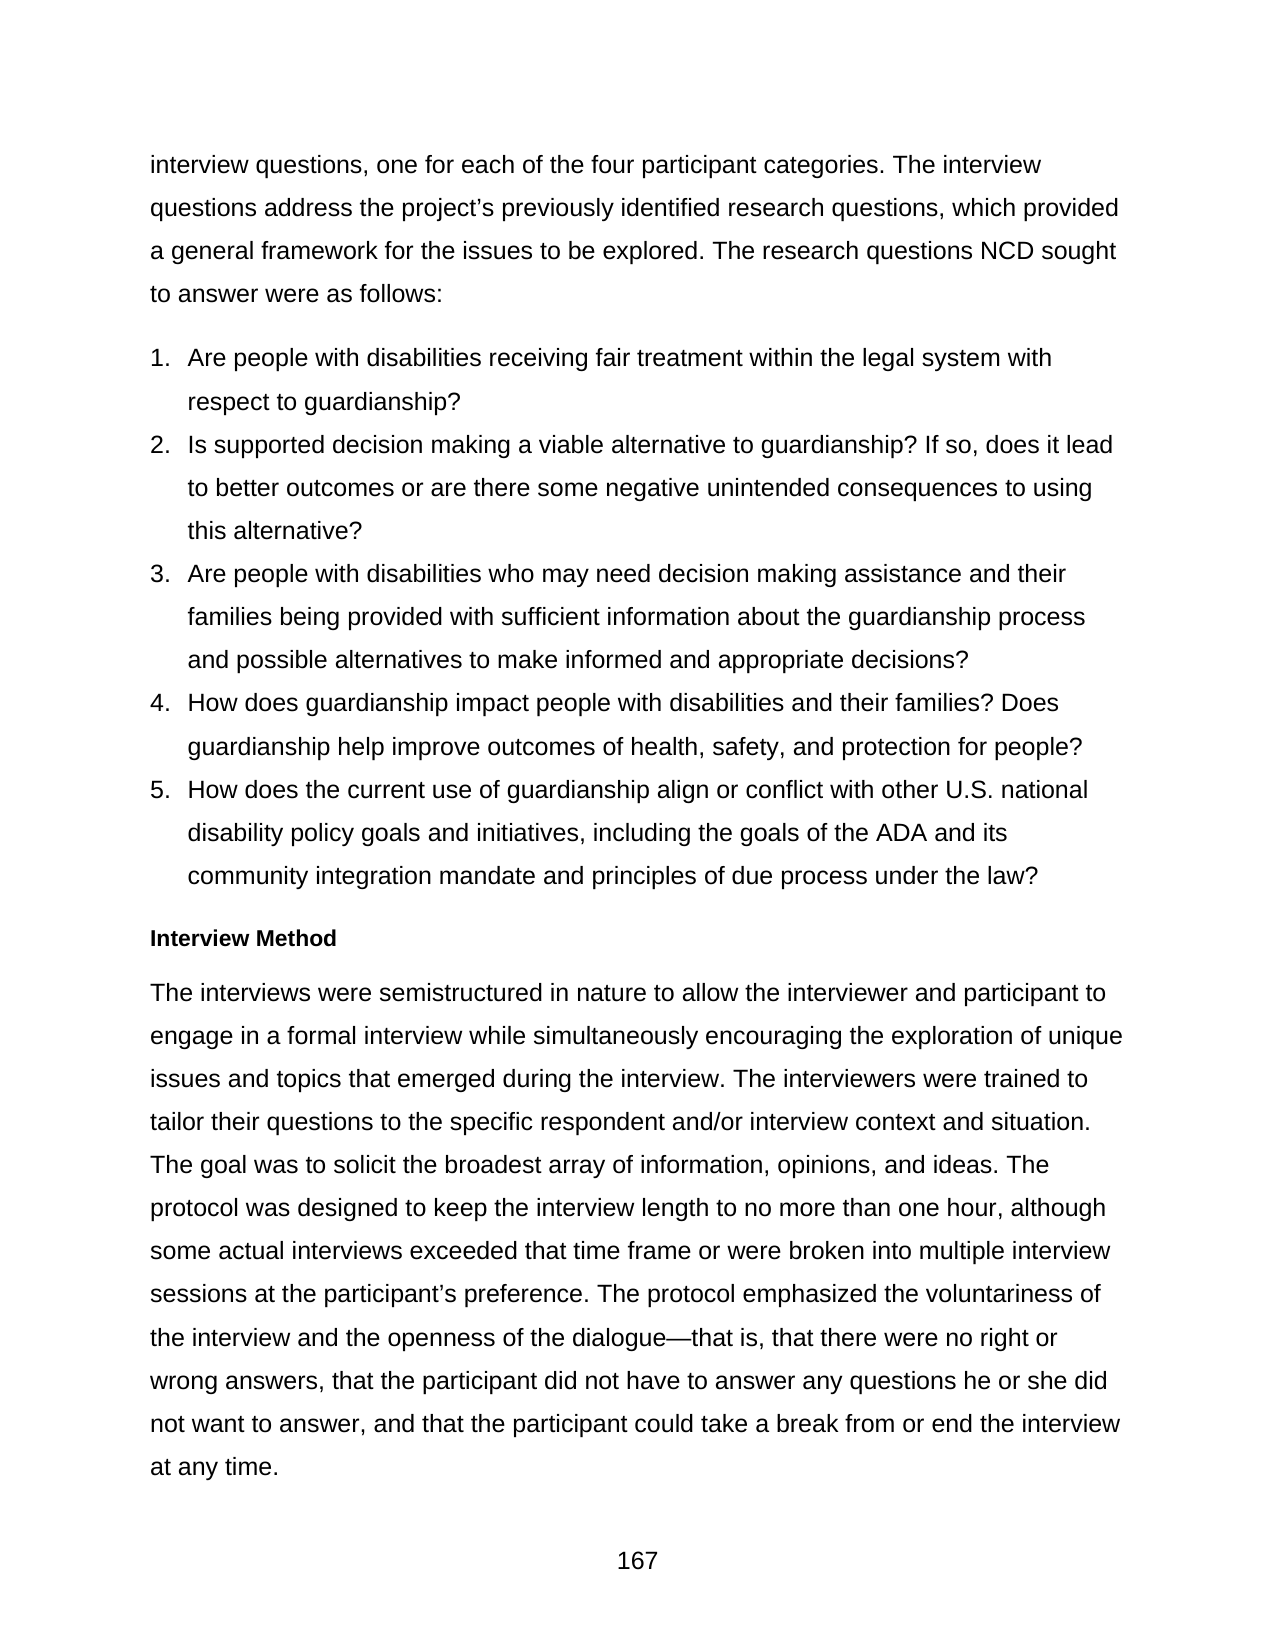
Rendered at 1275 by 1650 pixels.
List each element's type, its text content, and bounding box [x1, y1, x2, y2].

list How does guardianship impact people with disabilities and their families? Does guardianship help improve outcomes of health, safety, and protection for people? [150, 688, 1125, 760]
list Are people with disabilities who may need decision making assistance and their families being provided with sufficient information about the guardianship process and possible alternatives to make informed and appropriate decisions? [150, 559, 1125, 674]
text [150, 150, 1125, 308]
list How does the current use of guardianship align or conflict with other U.S. national disability policy goals and initiatives, including the goals of the ADA and its community integration mandate and principles of due process under the law? [150, 774, 1125, 889]
list Is supported decision making a viable alternative to guardianship? If so, does it lead to better outcomes or are there some negative unintended consequences to using this alternative? [150, 429, 1125, 544]
text The interviews were semistructured in nature to allow the interviewer and participant to engage in a formal interview while simultaneously encouraging the exploration of unique issues and topics that emerged during the interview. The interviewers were trained to tailor their questions to the specific respondent and/or interview context and situation. The goal was to solicit the broadest array of information, opinions, and ideas. The protocol was designed to keep the interview length to no more than one hour, although some actual interviews exceeded that time frame or were broken into multiple interview sessions at the participant’s preference. The protocol emphasized the voluntariness of the interview and the openness of the dialogue—that is, that there were no right or wrong answers, that the participant did not have to answer any questions he or she did not want to answer, and that the participant could take a break from or end the interview at any time. [150, 977, 1125, 1481]
subtitle Interview Method [150, 925, 1125, 951]
list Are people with disabilities receiving fair treatment within the legal system with respect to guardianship? [150, 343, 1125, 415]
